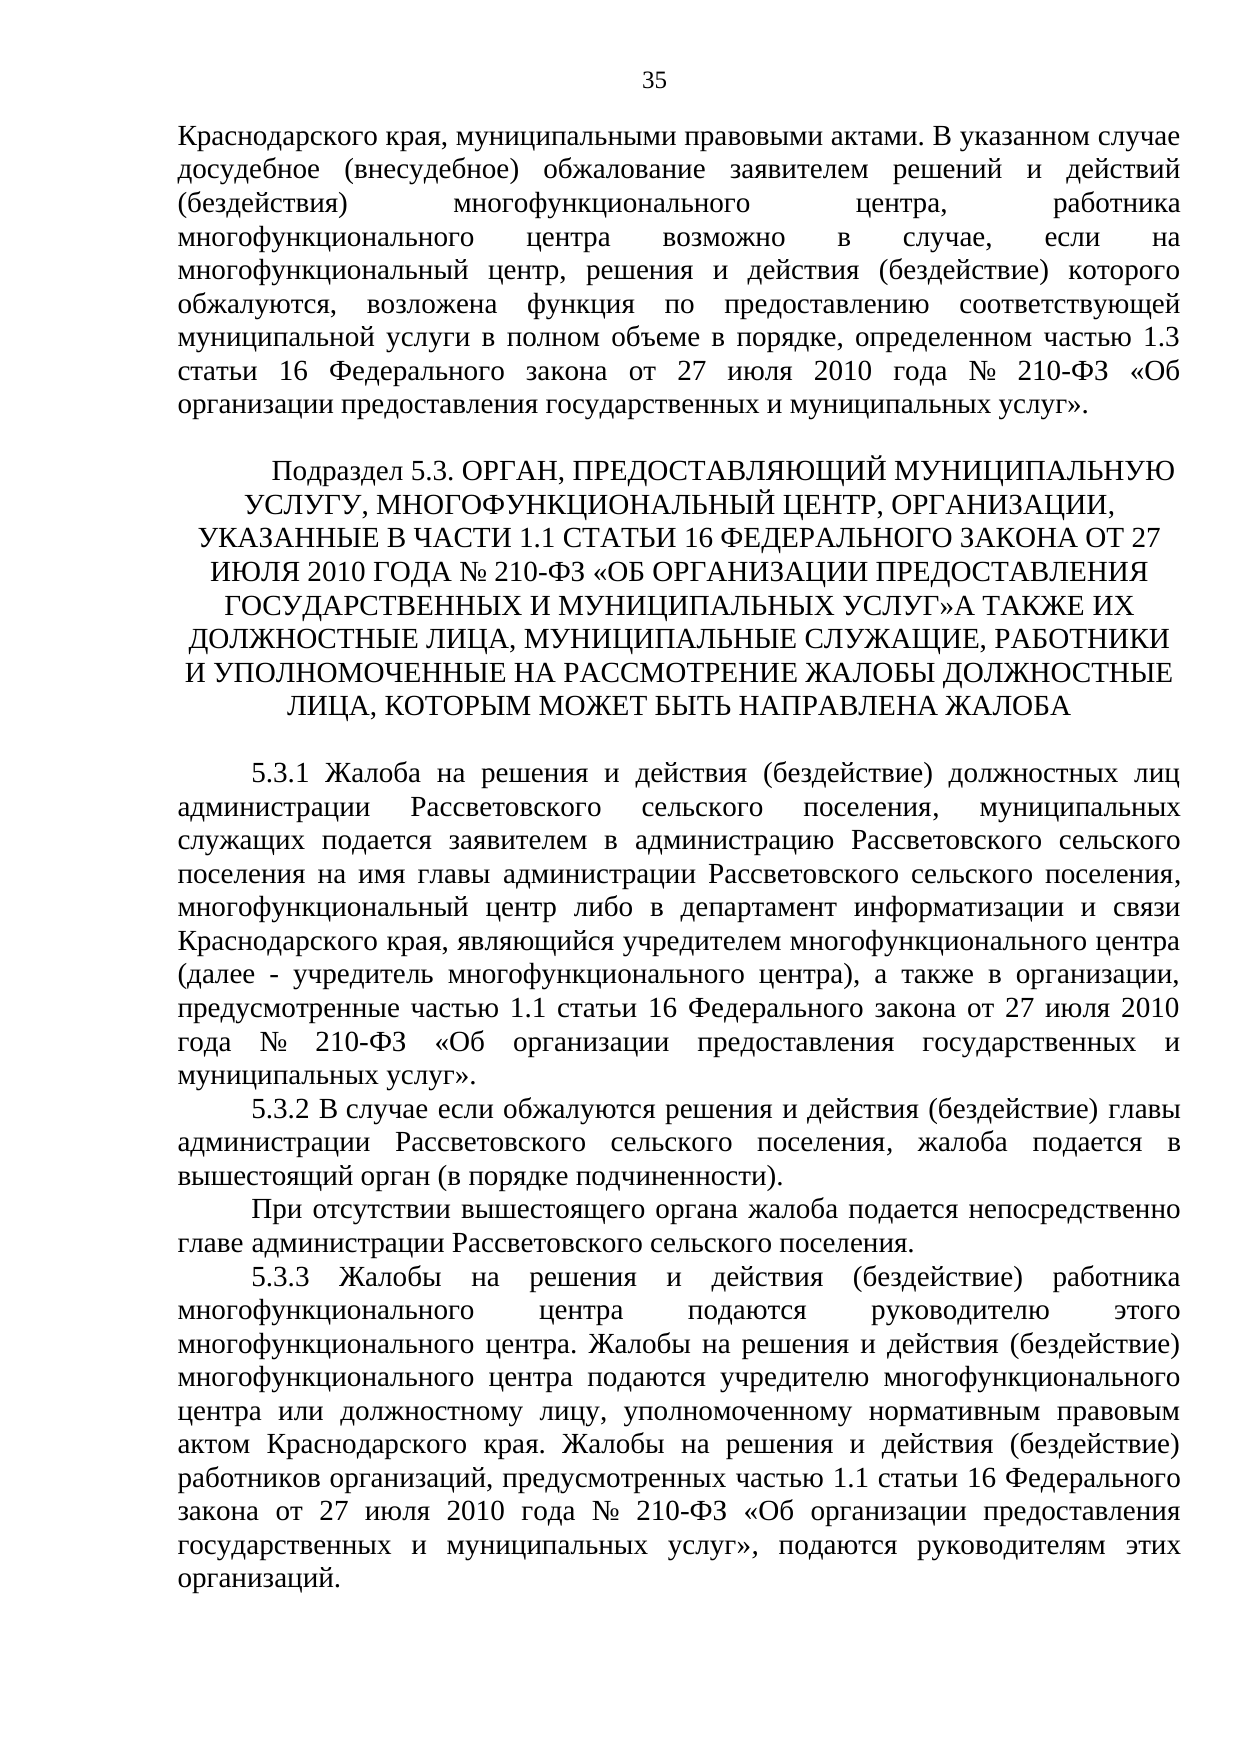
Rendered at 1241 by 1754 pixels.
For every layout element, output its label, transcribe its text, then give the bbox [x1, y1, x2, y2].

text 5.3.2 В случае если обжалуются решения и действия (бездействие) главы администрации Рассветовского сельского поселения, жалоба подается в вышестоящий орган (в порядке подчиненности). [177, 1091, 1181, 1191]
text 5.3.3 Жалобы на решения и действия (бездействие) работника многофункционального центра подаются руководителю этого многофункционального центра. Жалобы на решения и действия (бездействие) многофункционального центра подаются учредителю многофункционального центра или должностному лицу, уполномоченному нормативным правовым актом Краснодарского края. Жалобы на решения и действия (бездействие) работников организаций, предусмотренных частью 1.1 статьи 16 Федерального закона от 27 июля 2010 года № 210-ФЗ «Об организации предоставления государственных и муниципальных услуг», подаются руководителям этих организаций. [177, 1259, 1181, 1594]
text Подраздел 5.3. ОРГАН, ПРЕДОСТАВЛЯЮЩИЙ МУНИЦИПАЛЬНУЮ УСЛУГУ, МНОГОФУНКЦИОНАЛЬНЫЙ ЦЕНТР, ОРГАНИЗАЦИИ, УКАЗАННЫЕ В ЧАСТИ 1.1 СТАТЬИ 16 ФЕДЕРАЛЬНОГО ЗАКОНА ОТ 27 ИЮЛЯ 2010 ГОДА № 210-ФЗ «ОБ ОРГАНИЗАЦИИ ПРЕДОСТАВЛЕНИЯ ГОСУДАРСТВЕННЫХ И МУНИЦИПАЛЬНЫХ УСЛУГ»А ТАКЖЕ ИХ ДОЛЖНОСТНЫЕ ЛИЦА, МУНИЦИПАЛЬНЫЕ СЛУЖАЩИЕ, РАБОТНИКИ И УПОЛНОМОЧЕННЫЕ НА РАССМОТРЕНИЕ ЖАЛОБЫ ДОЛЖНОСТНЫЕ ЛИЦА, КОТОРЫМ МОЖЕТ БЫТЬ НАПРАВЛЕНА ЖАЛОБА [177, 453, 1181, 722]
text 5.3.1 Жалоба на решения и действия (бездействие) должностных лиц администрации Рассветовского сельского поселения, муниципальных служащих подается заявителем в администрацию Рассветовского сельского поселения на имя главы администрации Рассветовского сельского поселения, многофункциональный центр либо в департамент информатизации и связи Краснодарского края, являющийся учредителем многофункционального центра (далее - учредитель многофункционального центра), а также в организации, предусмотренные частью 1.1 статьи 16 Федерального закона от 27 июля 2010 года № 210-ФЗ «Об организации предоставления государственных и муниципальных услуг». [177, 755, 1181, 1091]
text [177, 118, 1181, 420]
text При отсутствии вышестоящего органа жалоба подается непосредственно главе администрации Рассветовского сельского поселения. [177, 1191, 1181, 1259]
